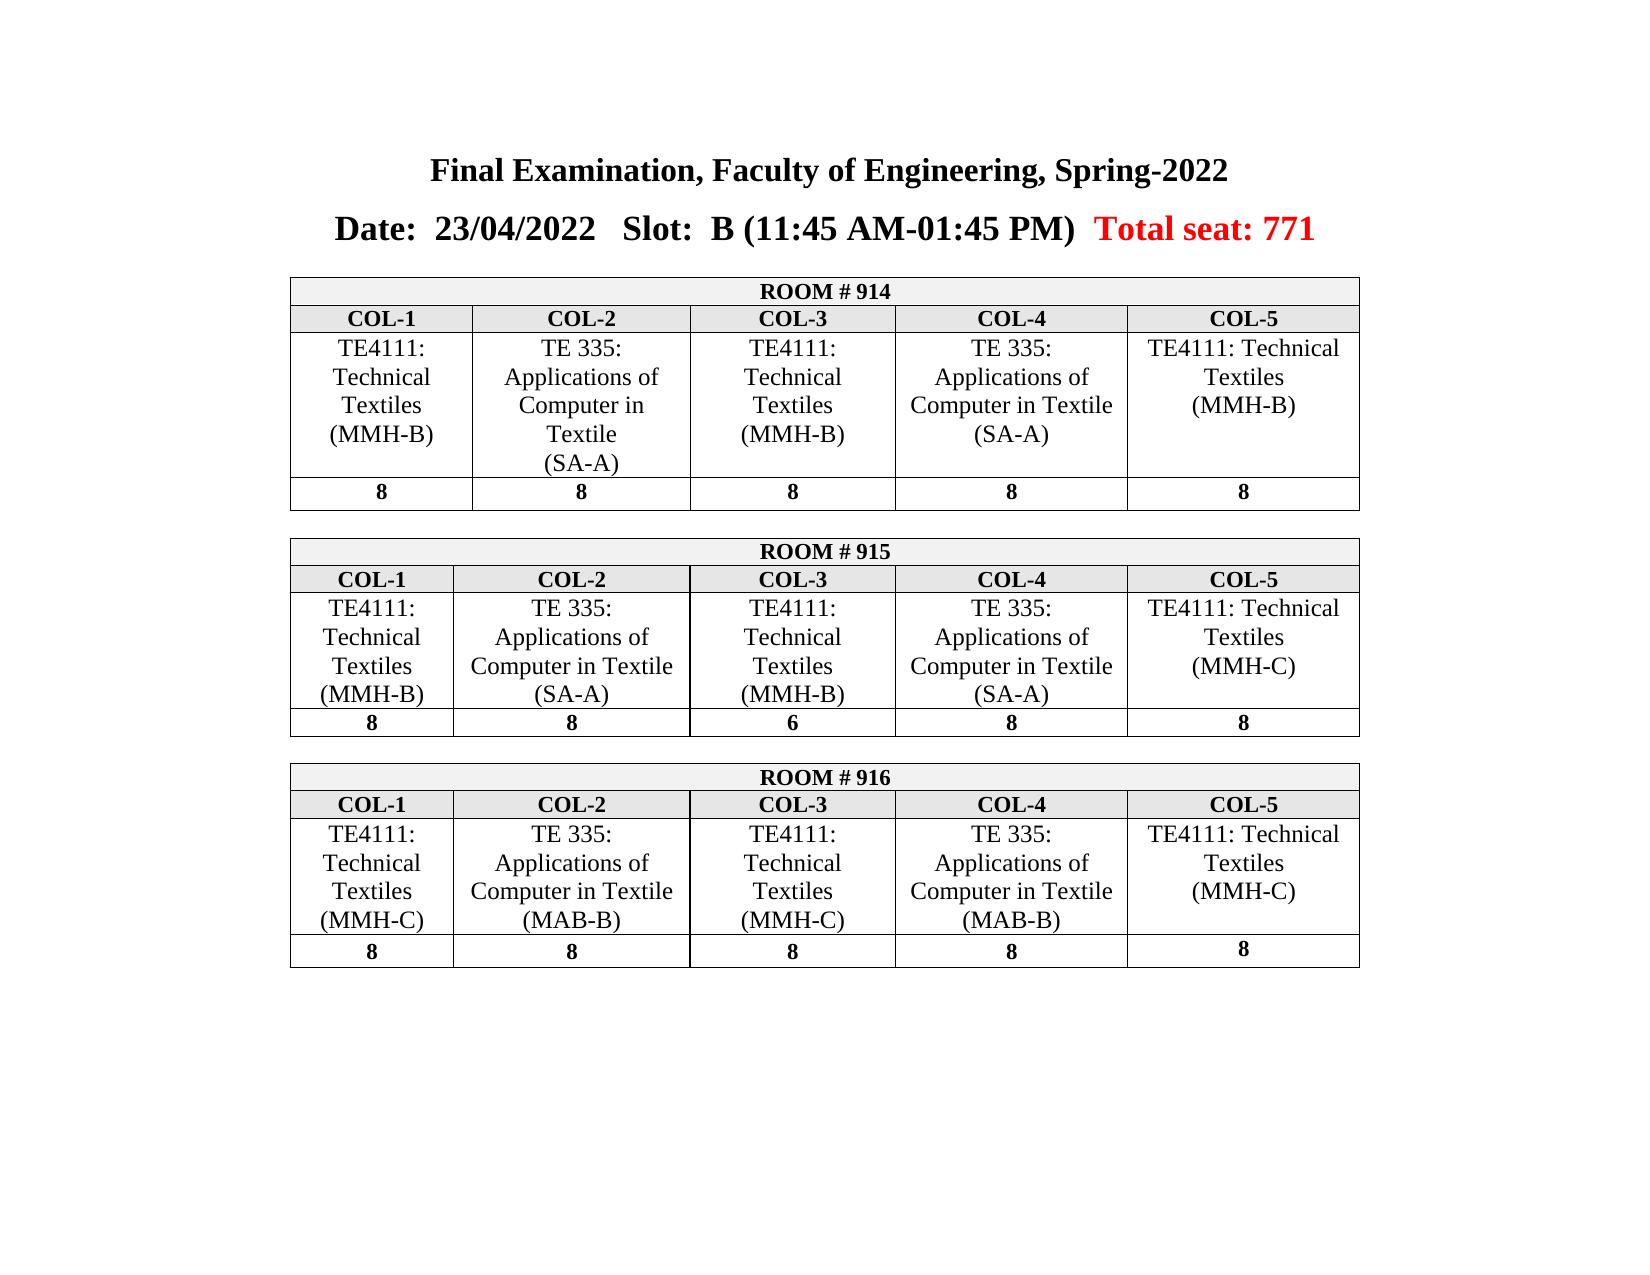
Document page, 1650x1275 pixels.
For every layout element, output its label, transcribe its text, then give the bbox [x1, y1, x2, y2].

table_cell 8 [896, 935, 1127, 967]
table_cell COL-2 [454, 566, 689, 592]
table_cell 8 [1128, 478, 1359, 510]
table_cell 8 [454, 709, 689, 736]
table_cell 8 [454, 935, 689, 967]
table_cell COL-2 [454, 791, 689, 818]
table_header ROOM # 915 [291, 539, 1359, 565]
table_cell COL-1 [291, 306, 472, 332]
table_cell COL-3 [691, 306, 895, 332]
table_cell TE 335: Applications of Computer in Textile (MAB-B) [896, 819, 1127, 934]
table_cell TE4111: Technical Textiles (MMH-B) [291, 593, 453, 708]
table_cell TE4111: Technical Textiles (MMH-B) [291, 333, 472, 477]
table_cell TE 335: Applications of Computer in Textile (MAB-B) [454, 819, 689, 934]
table_cell COL-1 [291, 791, 453, 818]
table_cell TE 335: Applications of Computer in Textile (SA-A) [473, 333, 690, 477]
table_cell COL-5 [1128, 306, 1359, 332]
table_cell 8 [896, 709, 1127, 736]
table_cell 8 [473, 478, 690, 510]
table_cell COL-2 [473, 306, 690, 332]
table_cell TE 335: Applications of Computer in Textile (SA-A) [896, 593, 1127, 708]
table_cell COL-5 [1128, 566, 1359, 592]
table_cell COL-3 [691, 566, 895, 592]
table_cell TE 335: Applications of Computer in Textile (SA-A) [454, 593, 689, 708]
table_cell TE4111: Technical Textiles (MMH-B) [691, 333, 895, 477]
table_cell TE4111: Technical Textiles (MMH-B) [691, 593, 895, 708]
table_cell TE 335: Applications of Computer in Textile (SA-A) [896, 333, 1127, 477]
table_cell COL-4 [896, 791, 1127, 818]
table_cell TE4111: Technical Textiles (MMH-C) [291, 819, 453, 934]
table_cell 8 [291, 935, 453, 967]
table_header ROOM # 916 [291, 764, 1359, 790]
table_cell 8 [291, 478, 472, 510]
table_cell TE4111: Technical Textiles (MMH-C) [1128, 593, 1359, 708]
table_cell 6 [691, 709, 895, 736]
table_cell 8 [1128, 709, 1359, 736]
table_cell TE4111: Technical Textiles (MMH-B) [1128, 333, 1359, 477]
table_cell COL-4 [896, 306, 1127, 332]
table_header ROOM # 914 [291, 278, 1359, 304]
table_cell COL-5 [1128, 791, 1359, 818]
table_cell COL-4 [896, 566, 1127, 592]
table_cell TE4111: Technical Textiles (MMH-C) [1128, 819, 1359, 934]
table_cell COL-3 [691, 791, 895, 818]
table_cell 8 [691, 935, 895, 967]
table_cell 8 [896, 478, 1127, 510]
table_cell 8 [1128, 935, 1359, 967]
table_cell TE4111: Technical Textiles (MMH-C) [691, 819, 895, 934]
table_cell COL-1 [291, 566, 453, 592]
table_cell 8 [291, 709, 453, 736]
table_cell 8 [691, 478, 895, 510]
